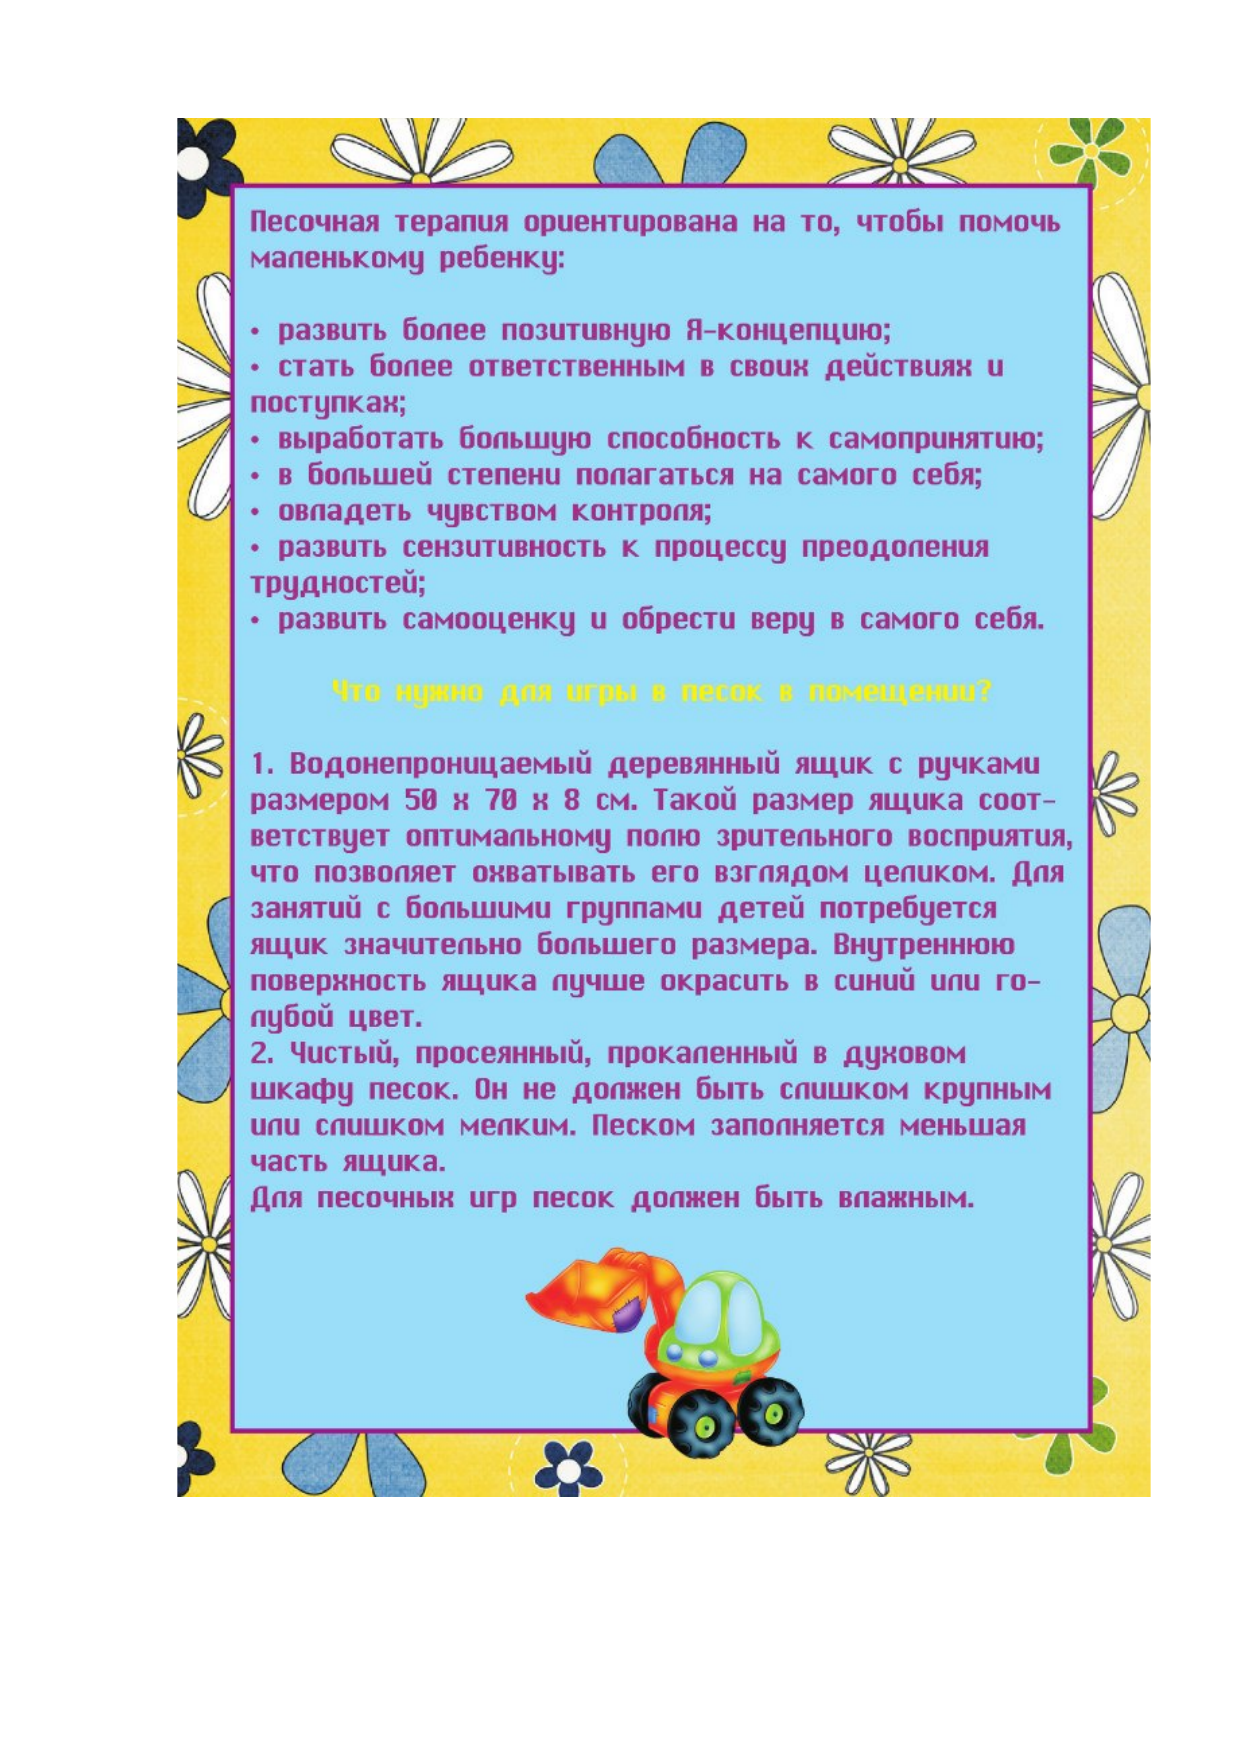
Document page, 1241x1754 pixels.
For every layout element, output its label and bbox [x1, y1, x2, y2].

picture [177, 118, 1151, 1497]
